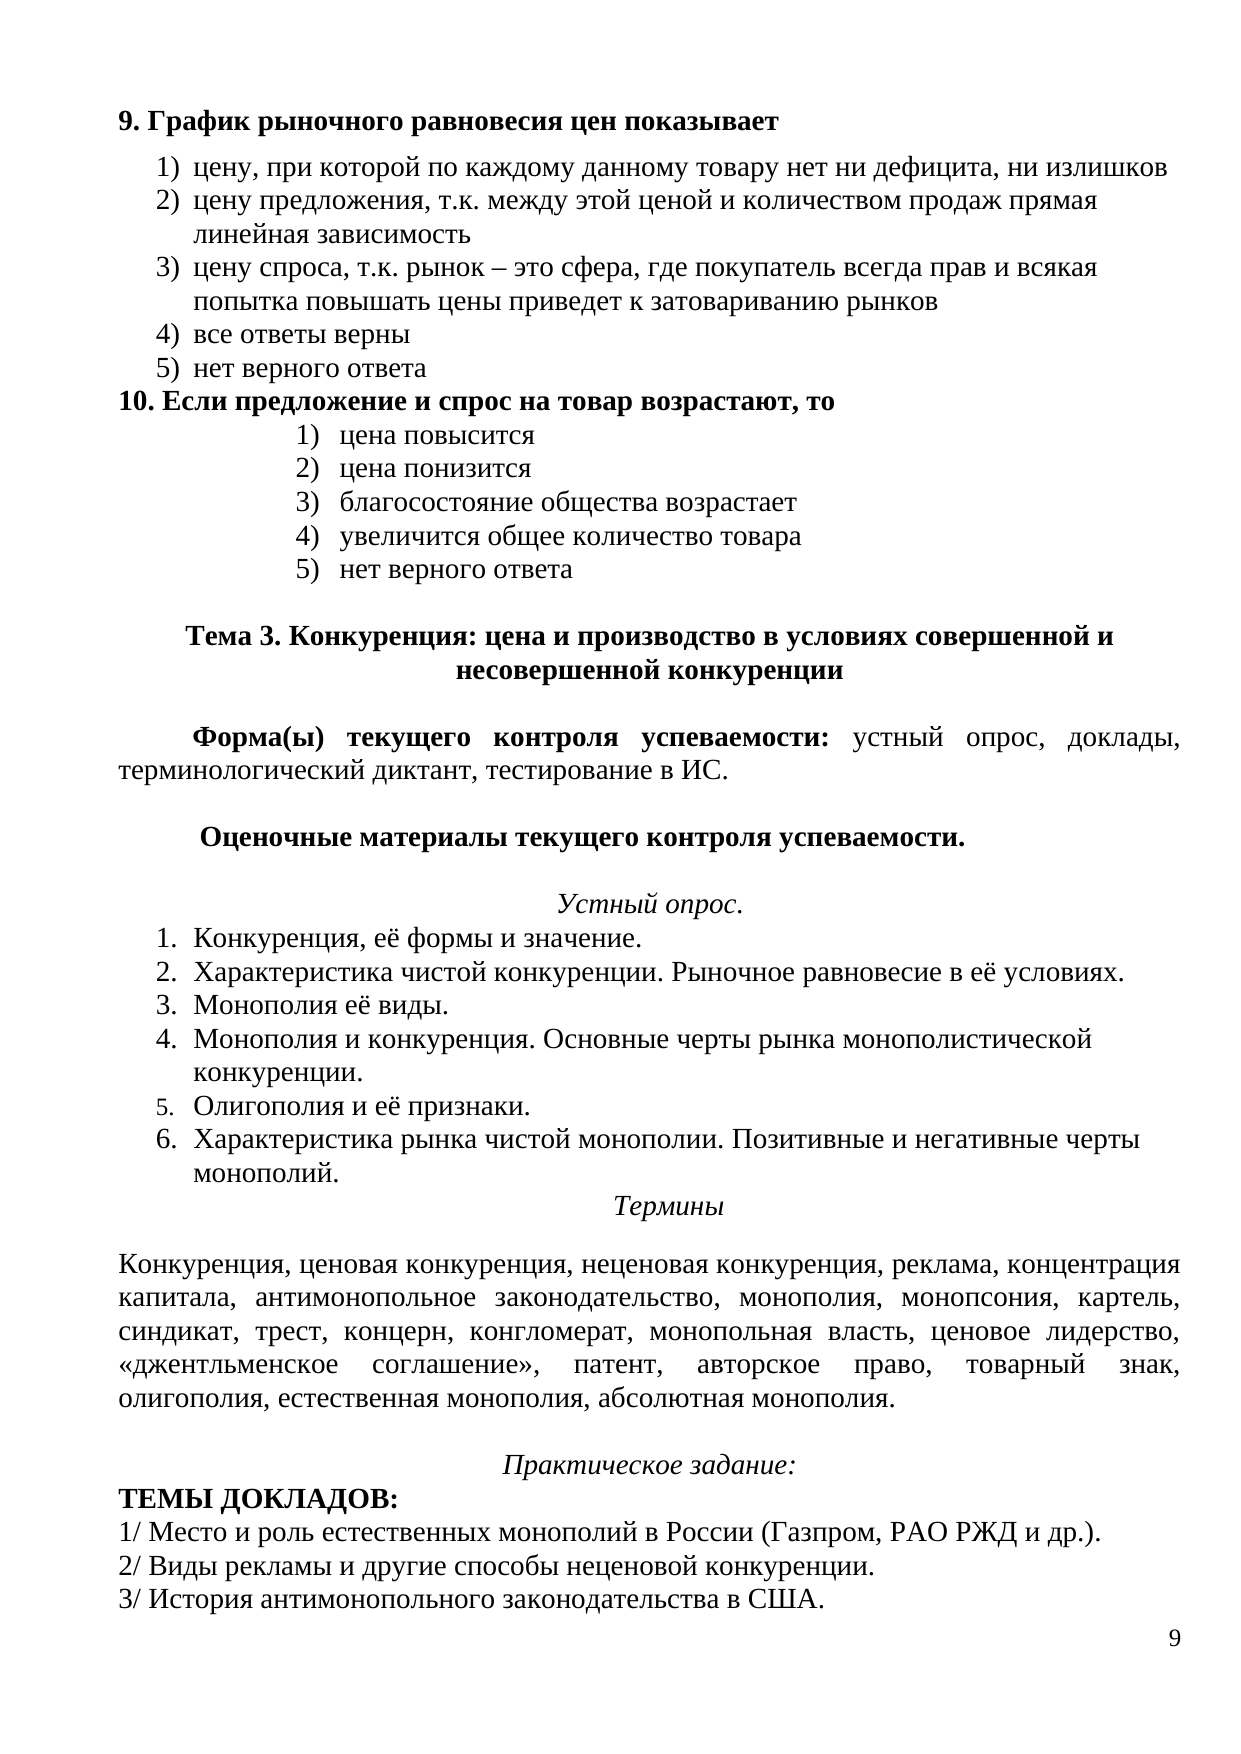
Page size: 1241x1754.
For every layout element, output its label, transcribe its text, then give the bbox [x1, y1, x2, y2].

text 2/ Виды рекламы и другие способы неценовой конкуренции. [118, 1548, 1181, 1581]
list Конкуренция, её формы и значение. [156, 920, 1181, 954]
list цена понизится [295, 451, 1181, 484]
list цену предложения, т.к. между этой ценой и количеством продаж прямая линейная зависимость [156, 182, 1181, 249]
list все ответы верны [156, 316, 1181, 350]
text 3/ История антимонопольного законодательства в США. [118, 1581, 1181, 1615]
list нет верного ответа [156, 350, 1181, 383]
text Оценочные материалы текущего контроля успеваемости. [118, 819, 1181, 853]
text Форма(ы) текущего контроля успеваемости: устный опрос, доклады, терминологический диктант, тестирование в ИС. [118, 719, 1181, 786]
list Характеристика рынка чистой монополии. Позитивные и негативные черты монополий. [156, 1121, 1181, 1188]
text ТЕМЫ ДОКЛАДОВ: [118, 1481, 1181, 1514]
text Тема 3. Конкуренция: цена и производство в условиях совершенной и несовершенной конкуренции [118, 618, 1181, 685]
text Практическое задание: [118, 1447, 1181, 1481]
list благосостояние общества возрастает [295, 484, 1181, 518]
list Олигополия и её признаки. [156, 1088, 1181, 1121]
list цену, при которой по каждому данному товару нет ни дефицита, ни излишков [156, 149, 1181, 182]
text 9. График рыночного равновесия цен показывает [118, 103, 1181, 136]
list увеличится общее количество товара [295, 518, 1181, 551]
list цену спроса, т.к. рынок – это сфера, где покупатель всегда прав и всякая попытка повышать цены приведет к затовариванию рынков [156, 249, 1181, 316]
text 10. Если предложение и спрос на товар возрастают, то [118, 383, 1181, 417]
text Термины [156, 1188, 1181, 1222]
list нет верного ответа [295, 551, 1181, 585]
list Монополия и конкуренция. Основные черты рынка монополистической конкуренции. [156, 1021, 1181, 1088]
text Конкуренция, ценовая конкуренция, неценовая конкуренция, реклама, концентрация капитала, антимонопольное законодательство, монополия, монопсония, картель, синдикат, трест, концерн, конгломерат, монопольная власть, ценовое лидерство, «джентльменское соглашение», патент, авторское право, товарный знак, олигополия, естественная монополия, абсолютная монополия. [118, 1246, 1181, 1414]
list цена повысится [295, 417, 1181, 451]
list Характеристика чистой конкуренции. Рыночное равновесие в её условиях. [156, 954, 1181, 987]
list Монополия её виды. [156, 987, 1181, 1021]
text Устный опрос. [118, 887, 1181, 920]
text 1/ Место и роль естественных монополий в России (Газпром, РАО РЖД и др.). [118, 1514, 1181, 1548]
